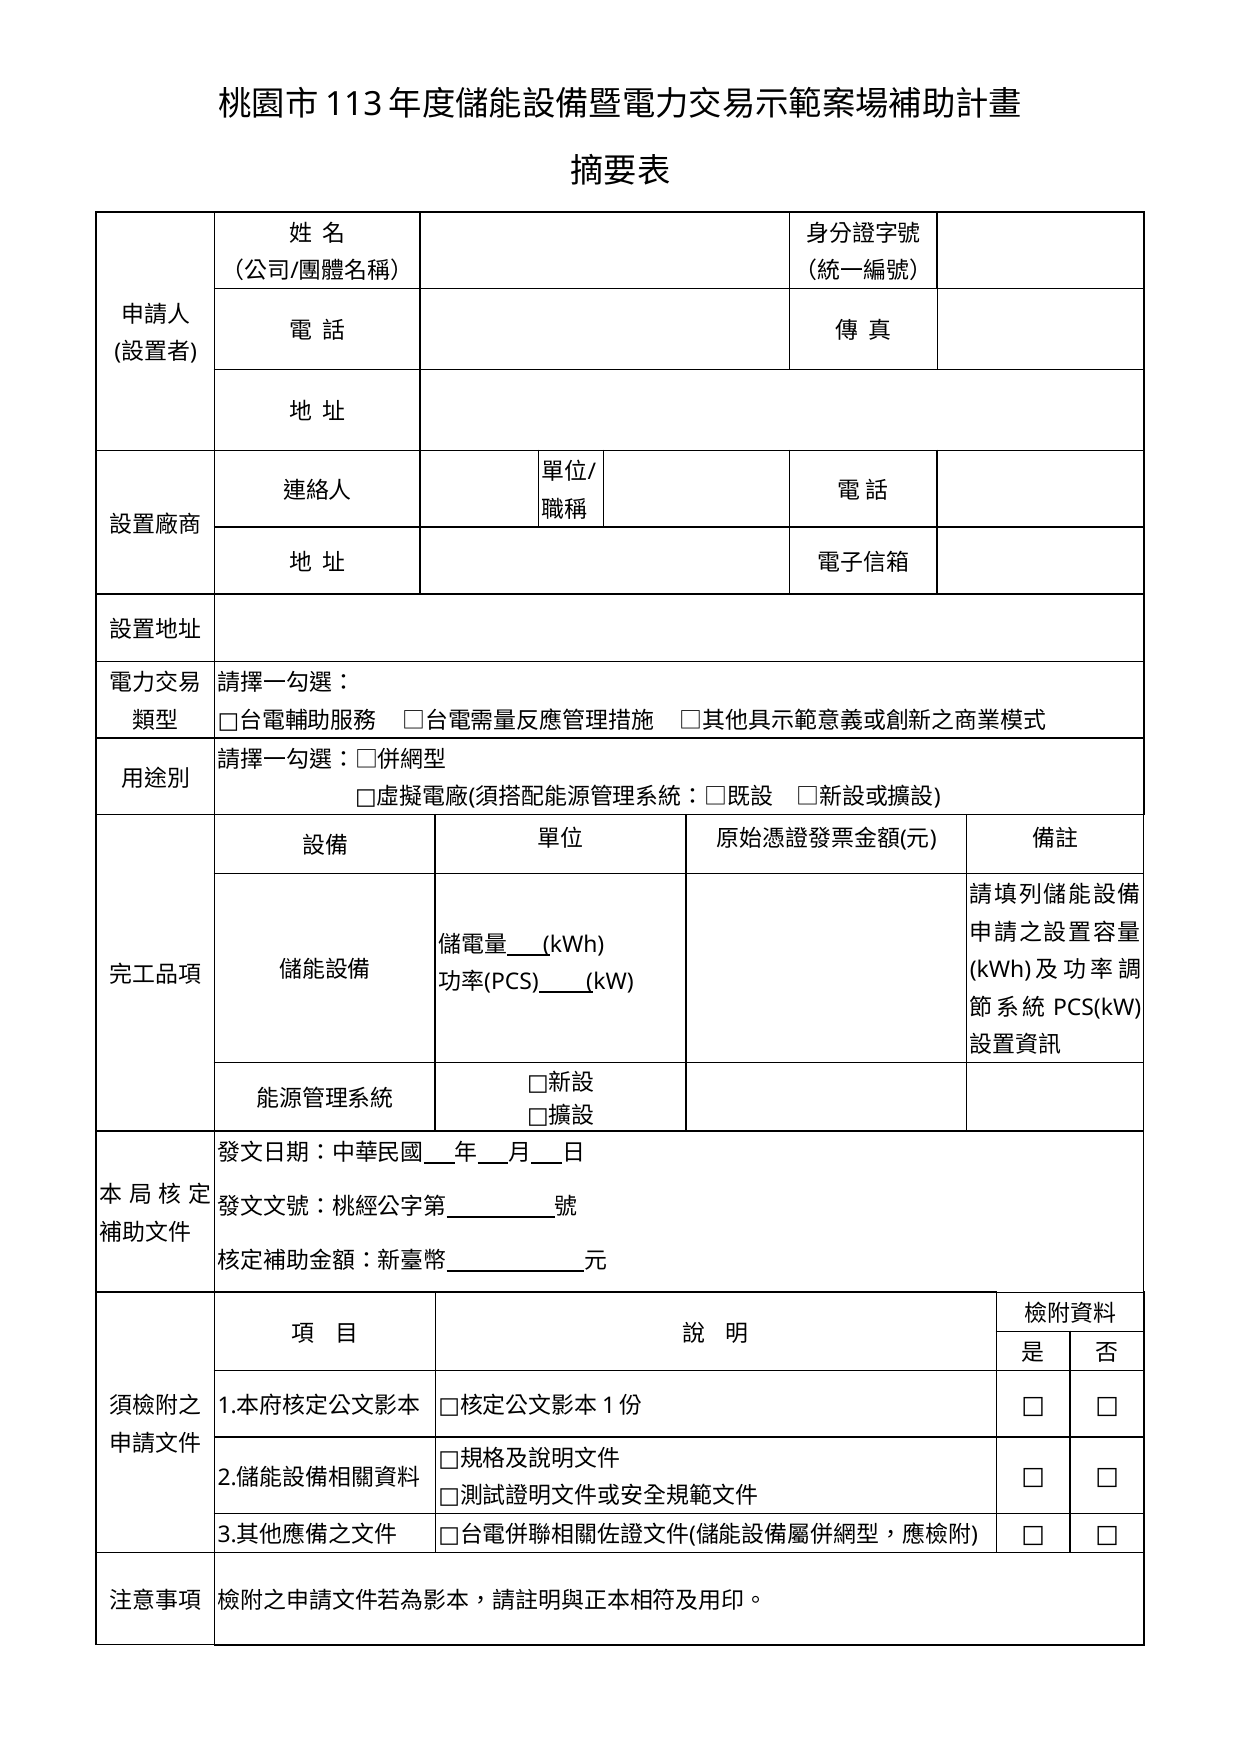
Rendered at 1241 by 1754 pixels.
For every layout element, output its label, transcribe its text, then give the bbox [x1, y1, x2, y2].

table_cell 1.本府核定公文影本 [215, 1371, 435, 1436]
table_cell 能源管理系統 [215, 1063, 434, 1130]
table_cell □ [1071, 1514, 1143, 1552]
table_cell □ [1071, 1371, 1143, 1436]
table_cell 項 目 [215, 1293, 435, 1369]
table_cell □ [1071, 1438, 1143, 1513]
table_cell 設備 [215, 815, 434, 873]
table_cell [938, 451, 1143, 526]
table_cell [938, 528, 1143, 593]
table_cell 用途別 [97, 739, 214, 814]
table_cell 2.儲能設備相關資料 [215, 1438, 435, 1513]
table_cell 注意事項 [97, 1553, 214, 1644]
table_cell □規格及說明文件 □測試證明文件或安全規範文件 [436, 1438, 996, 1513]
table_cell [604, 451, 789, 526]
table_cell 說 明 [436, 1293, 996, 1369]
table_cell □台電併聯相關佐證文件(儲能設備屬併網型，應檢附) [436, 1514, 996, 1552]
table_cell 設置廠商 [97, 451, 214, 593]
table_cell 單位 [436, 815, 685, 873]
table_header 姓 名 （公司/團體名稱） [215, 213, 419, 287]
table_cell 請填列儲能設備申請之設置容量(kWh)及功率調節系統PCS(kW)設置資訊 [967, 874, 1143, 1062]
table_cell [967, 1063, 1143, 1130]
table_cell [421, 451, 538, 526]
table_cell [421, 528, 789, 593]
table_cell 須檢附之申請文件 [97, 1293, 214, 1552]
table_cell □核定公文影本1份 [436, 1371, 996, 1436]
text 摘要表 [89, 144, 1152, 192]
table_cell 3.其他應備之文件 [215, 1514, 435, 1552]
table_cell [421, 289, 789, 368]
table_cell 請擇一勾選：□併網型 □虛擬電廠(須搭配能源管理系統：□既設 □新設或擴設) [215, 739, 1143, 814]
table_cell □ [997, 1438, 1069, 1513]
table_cell 電力交易類型 [97, 662, 214, 737]
table_cell [938, 289, 1143, 368]
table_cell □新設 □擴設 [436, 1063, 685, 1130]
table_header [421, 213, 789, 287]
table_cell 設置地址 [97, 595, 214, 661]
table_cell □ [997, 1514, 1069, 1552]
table_cell [687, 874, 966, 1062]
table_cell 本局核定補助文件 [97, 1132, 214, 1291]
table_cell 發文日期：中華民國 年 月 日 發文文號：桃經公字第 號 核定補助金額：新臺幣 元 [215, 1132, 1143, 1291]
table_cell 傳 真 [790, 289, 937, 368]
table_cell 地 址 [215, 370, 419, 449]
table_cell 請擇一勾選： □台電輔助服務 □台電需量反應管理措施 □其他具示範意義或創新之商業模式 [215, 662, 1143, 737]
table_cell 原始憑證發票金額(元) [687, 815, 966, 873]
table_cell 是 [997, 1332, 1069, 1369]
table_cell 連絡人 [215, 451, 419, 526]
table_cell 儲電量 (kWh) 功率(PCS) (kW) [436, 874, 685, 1062]
table_cell 檢附資料 [997, 1293, 1143, 1331]
table_cell 地 址 [215, 528, 419, 593]
table_cell [215, 595, 1143, 661]
table_cell 電 話 [790, 451, 936, 526]
table_cell 單位/ 職稱 [539, 451, 603, 526]
table_cell 備註 [967, 815, 1143, 873]
table_header 申請人 (設置者) [97, 213, 214, 449]
table_cell [687, 1063, 966, 1130]
table_cell 電子信箱 [790, 528, 936, 593]
table_cell 完工品項 [97, 815, 214, 1130]
table_cell 電 話 [215, 289, 419, 368]
table_cell 檢附之申請文件若為影本，請註明與正本相符及用印。 [215, 1553, 1143, 1644]
table_cell 否 [1071, 1332, 1143, 1369]
table_cell [421, 370, 1143, 449]
table_cell □ [997, 1371, 1069, 1436]
table_header 身分證字號 （統一編號） [790, 213, 936, 287]
text 桃園市113年度儲能設備暨電力交易示範案場補助計畫 [89, 77, 1152, 125]
table_header [938, 213, 1143, 287]
table_cell 儲能設備 [215, 874, 434, 1062]
